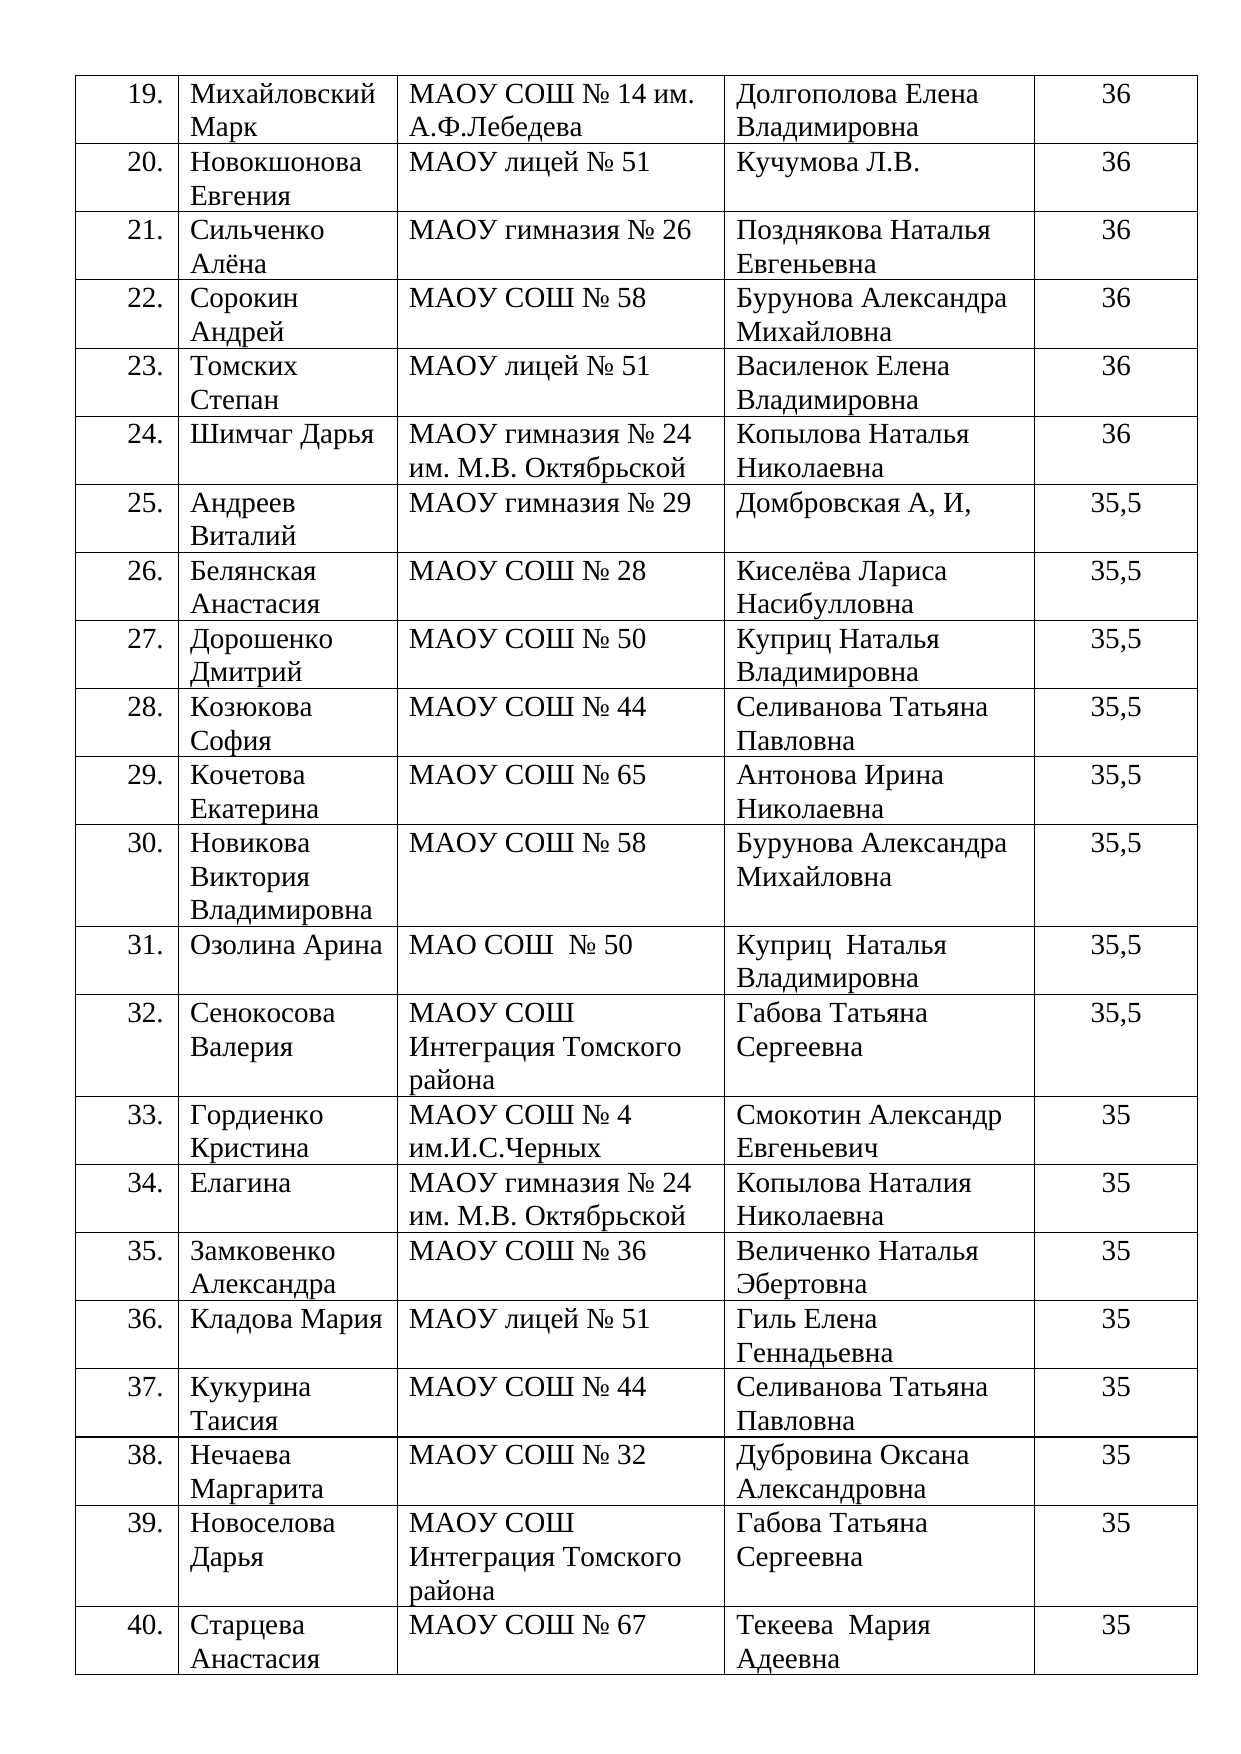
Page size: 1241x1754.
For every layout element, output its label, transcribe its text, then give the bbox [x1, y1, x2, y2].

table_cell МАОУ СОШ № 44 [398, 1369, 724, 1436]
table_cell [76, 349, 178, 416]
table_cell Кочетова Екатерина [179, 757, 397, 824]
table_cell [76, 757, 178, 824]
table_cell [76, 212, 178, 279]
table_cell Позднякова Наталья Евгеньевна [725, 212, 1034, 279]
table_cell Шимчаг Дарья [179, 417, 397, 484]
table_cell [76, 280, 178, 347]
table_cell 36 [1035, 76, 1197, 143]
table_cell 36 [1035, 144, 1197, 211]
table_cell [76, 825, 178, 926]
table_cell МАОУ гимназия № 29 [398, 485, 724, 552]
table_cell 35,5 [1035, 621, 1197, 688]
table_cell 35,5 [1035, 825, 1197, 926]
table_cell 35 [1035, 1506, 1197, 1606]
table_cell Гордиенко Кристина [179, 1097, 397, 1164]
table_cell Дорошенко Дмитрий [179, 621, 397, 688]
table_cell [76, 1369, 178, 1436]
table_cell МАОУ гимназия № 24 им. М.В. Октябрьской [398, 417, 724, 484]
table_cell Томских Степан [179, 349, 397, 416]
table_cell 35 [1035, 1233, 1197, 1300]
table_cell Замковенко Александра [179, 1233, 397, 1300]
table_cell Текеева Мария Адеевна [725, 1607, 1034, 1674]
table_cell [76, 1607, 178, 1674]
table_cell [76, 485, 178, 552]
table_cell Новикова Виктория Владимировна [179, 825, 397, 926]
table_cell Козюкова София [179, 689, 397, 756]
table_cell Селиванова Татьяна Павловна [725, 689, 1034, 756]
table_cell [76, 1097, 178, 1164]
table_cell 35 [1035, 1369, 1197, 1436]
table_cell МАОУ СОШ № 67 [398, 1607, 724, 1674]
table_cell МАОУ СОШ Интеграция Томского района [398, 1506, 724, 1606]
table_cell 36 [1035, 417, 1197, 484]
table_cell МАОУ СОШ № 4 им.И.С.Черных [398, 1097, 724, 1164]
table_cell Кучумова Л.В. [725, 144, 1034, 211]
table_cell МАОУ СОШ № 58 [398, 825, 724, 926]
table_cell Василенок Елена Владимировна [725, 349, 1034, 416]
table_cell Андреев Виталий [179, 485, 397, 552]
table_cell Бурунова Александра Михайловна [725, 825, 1034, 926]
table_cell Габова Татьяна Сергеевна [725, 1506, 1034, 1606]
table_cell [76, 621, 178, 688]
table_cell [76, 995, 178, 1096]
table_cell МАОУ СОШ № 36 [398, 1233, 724, 1300]
table_cell 36 [1035, 212, 1197, 279]
table_cell [76, 553, 178, 620]
table_cell 35,5 [1035, 995, 1197, 1096]
table_cell МАОУ СОШ № 14 им. А.Ф.Лебедева [398, 76, 724, 143]
table_cell 36 [1035, 349, 1197, 416]
table_cell Долгополова Елена Владимировна [725, 76, 1034, 143]
table_cell Новокшонова Евгения [179, 144, 397, 211]
table_cell Старцева Анастасия [179, 1607, 397, 1674]
table_cell МАОУ СОШ Интеграция Томского района [398, 995, 724, 1096]
table_cell Сенокосова Валерия [179, 995, 397, 1096]
table_cell 35,5 [1035, 927, 1197, 994]
table_cell [76, 76, 178, 143]
table_cell МАОУ СОШ № 44 [398, 689, 724, 756]
table_cell [76, 1165, 178, 1232]
table_cell [76, 144, 178, 211]
table_cell Куприц Наталья Владимировна [725, 621, 1034, 688]
table_cell Киселёва Лариса Насибулловна [725, 553, 1034, 620]
table_cell Бурунова Александра Михайловна [725, 280, 1034, 347]
table_cell Копылова Наталья Николаевна [725, 417, 1034, 484]
table_cell Сорокин Андрей [179, 280, 397, 347]
table_cell 36 [1035, 280, 1197, 347]
table_cell МАОУ лицей № 51 [398, 1301, 724, 1368]
table_cell [76, 417, 178, 484]
table_cell [76, 1233, 178, 1300]
table_cell 35,5 [1035, 757, 1197, 824]
table_cell МАОУ лицей № 51 [398, 144, 724, 211]
table_cell МАОУ СОШ № 28 [398, 553, 724, 620]
table_cell Белянская Анастасия [179, 553, 397, 620]
table_cell Нечаева Маргарита [179, 1438, 397, 1504]
table_cell Кладова Мария [179, 1301, 397, 1368]
table_cell МАОУ гимназия № 26 [398, 212, 724, 279]
table_cell МАОУ СОШ № 58 [398, 280, 724, 347]
table_cell 35 [1035, 1097, 1197, 1164]
table_cell [76, 1301, 178, 1368]
table_cell [76, 927, 178, 994]
table_cell Антонова Ирина Николаевна [725, 757, 1034, 824]
table_cell Озолина Арина [179, 927, 397, 994]
table_cell Елагина [179, 1165, 397, 1232]
table_cell Куприц Наталья Владимировна [725, 927, 1034, 994]
table_cell 35 [1035, 1438, 1197, 1504]
table_cell МАОУ СОШ № 65 [398, 757, 724, 824]
table_cell Селиванова Татьяна Павловна [725, 1369, 1034, 1436]
table_cell 35,5 [1035, 553, 1197, 620]
table_cell 35 [1035, 1607, 1197, 1674]
table_cell Габова Татьяна Сергеевна [725, 995, 1034, 1096]
table_cell МАОУ лицей № 51 [398, 349, 724, 416]
table_cell Копылова Наталия Николаевна [725, 1165, 1034, 1232]
table_cell МАО СОШ № 50 [398, 927, 724, 994]
table_cell 35 [1035, 1301, 1197, 1368]
table_cell 35,5 [1035, 485, 1197, 552]
table_cell МАОУ гимназия № 24 им. М.В. Октябрьской [398, 1165, 724, 1232]
table_cell Величенко Наталья Эбертовна [725, 1233, 1034, 1300]
table_cell Гиль Елена Геннадьевна [725, 1301, 1034, 1368]
table_cell Новоселова Дарья [179, 1506, 397, 1606]
table_cell [76, 1438, 178, 1504]
table_cell Михайловский Марк [179, 76, 397, 143]
table_cell [76, 689, 178, 756]
table_cell МАОУ СОШ № 32 [398, 1438, 724, 1504]
table_cell Дубровина Оксана Александровна [725, 1438, 1034, 1504]
table_cell Смокотин Александр Евгеньевич [725, 1097, 1034, 1164]
table_cell Домбровская А, И, [725, 485, 1034, 552]
table_cell Сильченко Алёна [179, 212, 397, 279]
table_cell [76, 1506, 178, 1606]
table_cell 35,5 [1035, 689, 1197, 756]
table_cell Кукурина Таисия [179, 1369, 397, 1436]
table_cell МАОУ СОШ № 50 [398, 621, 724, 688]
table_cell 35 [1035, 1165, 1197, 1232]
